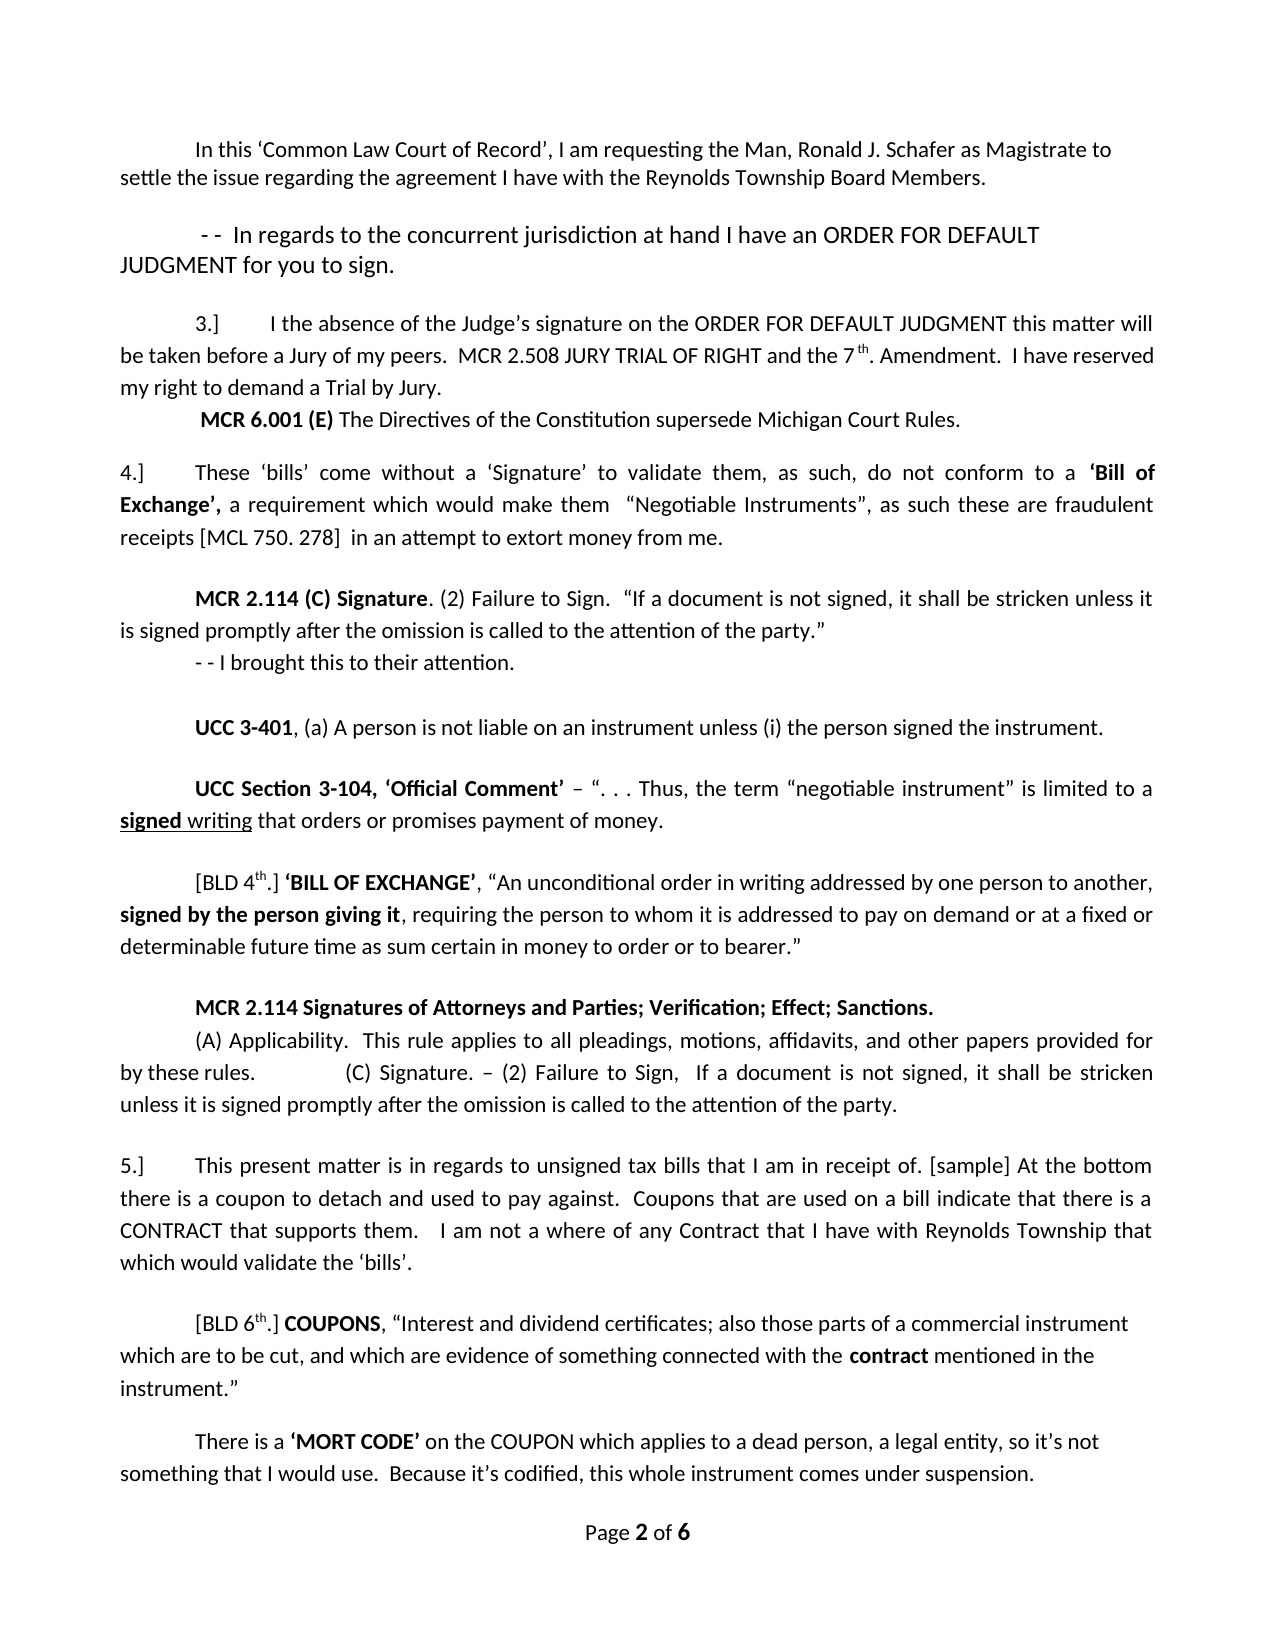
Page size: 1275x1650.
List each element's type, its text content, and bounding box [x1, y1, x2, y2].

text 5.] This present matter is in regards to unsigned tax bills that I am in receipt of. [sample] At the bottom there is a coupon to detach and used to pay against. Coupons that are used on a bill indicate that there is a CONTRACT that supports them. I am not a where of any Contract that I have with Reynolds Township that which would validate the ‘bills’. [120, 1151, 1155, 1276]
text 3.] I the absence of the Judge’s signature on the ORDER FOR DEFAULT JUDGMENT this matter will be taken before a Jury of my peers. MCR 2.508 JURY TRIAL OF RIGHT and the 7th. Amendment. I have reserved my right to demand a Trial by Jury. MCR 6.001 (E) The Directives of the Constitution supersede Michigan Court Rules. [120, 309, 1155, 433]
text MCR 2.114 Signatures of Attorneys and Parties; Verification; Effect; Sanctions. (A) Applicability. This rule applies to all pleadings, motions, affidavits, and other papers provided for by these rules. (C) Signature. – (2) Failure to Sign, If a document is not signed, it shall be stricken unless it is signed promptly after the omission is called to the attention of the party. [120, 993, 1155, 1118]
text [BLD 4th.] ‘BILL OF EXCHANGE’, “An unconditional order in writing addressed by one person to another, signed by the person giving it, requiring the person to whom it is addressed to pay on demand or at a fixed or determinable future time as sum certain in money to order or to bearer.” [120, 868, 1155, 960]
text - - In regards to the concurrent jurisdiction at hand I have an ORDER FOR DEFAULT JUDGMENT for you to sign. [120, 191, 1155, 280]
text In this ‘Common Law Court of Record’, I am requesting the Man, Ronald J. Schafer as Magistrate to settle the issue regarding the agreement I have with the Reynolds Township Board Members. [120, 135, 1155, 191]
text MCR 2.114 (C) Signature. (2) Failure to Sign. “If a document is not signed, it shall be stricken unless it is signed promptly after the omission is called to the attention of the party.” - - I brought this to their attention. UCC 3-401, (a) A person is not liable on an instrument unless (i) the person signed the instrument. [120, 584, 1155, 741]
text [BLD 6th.] COUPONS, “Interest and dividend certificates; also those parts of a commercial instrument which are to be cut, and which are evidence of something connected with the contract mentioned in the instrument.” [120, 1309, 1155, 1402]
text UCC Section 3-104, ‘Official Comment’ – “. . . Thus, the term “negotiable instrument” is limited to a signed writing that orders or promises payment of money. [120, 774, 1155, 834]
text There is a ‘MORT CODE’ on the COUPON which applies to a dead person, a legal entity, so it’s not something that I would use. Because it’s codified, this whole instrument comes under suspension. [120, 1427, 1155, 1487]
text 4.] These ‘bills’ come without a ‘Signature’ to validate them, as such, do not conform to a ‘Bill of Exchange’, a requirement which would make them “Negotiable Instruments”, as such these are fraudulent receipts [MCL 750. 278] in an attempt to extort money from me. [120, 458, 1155, 551]
